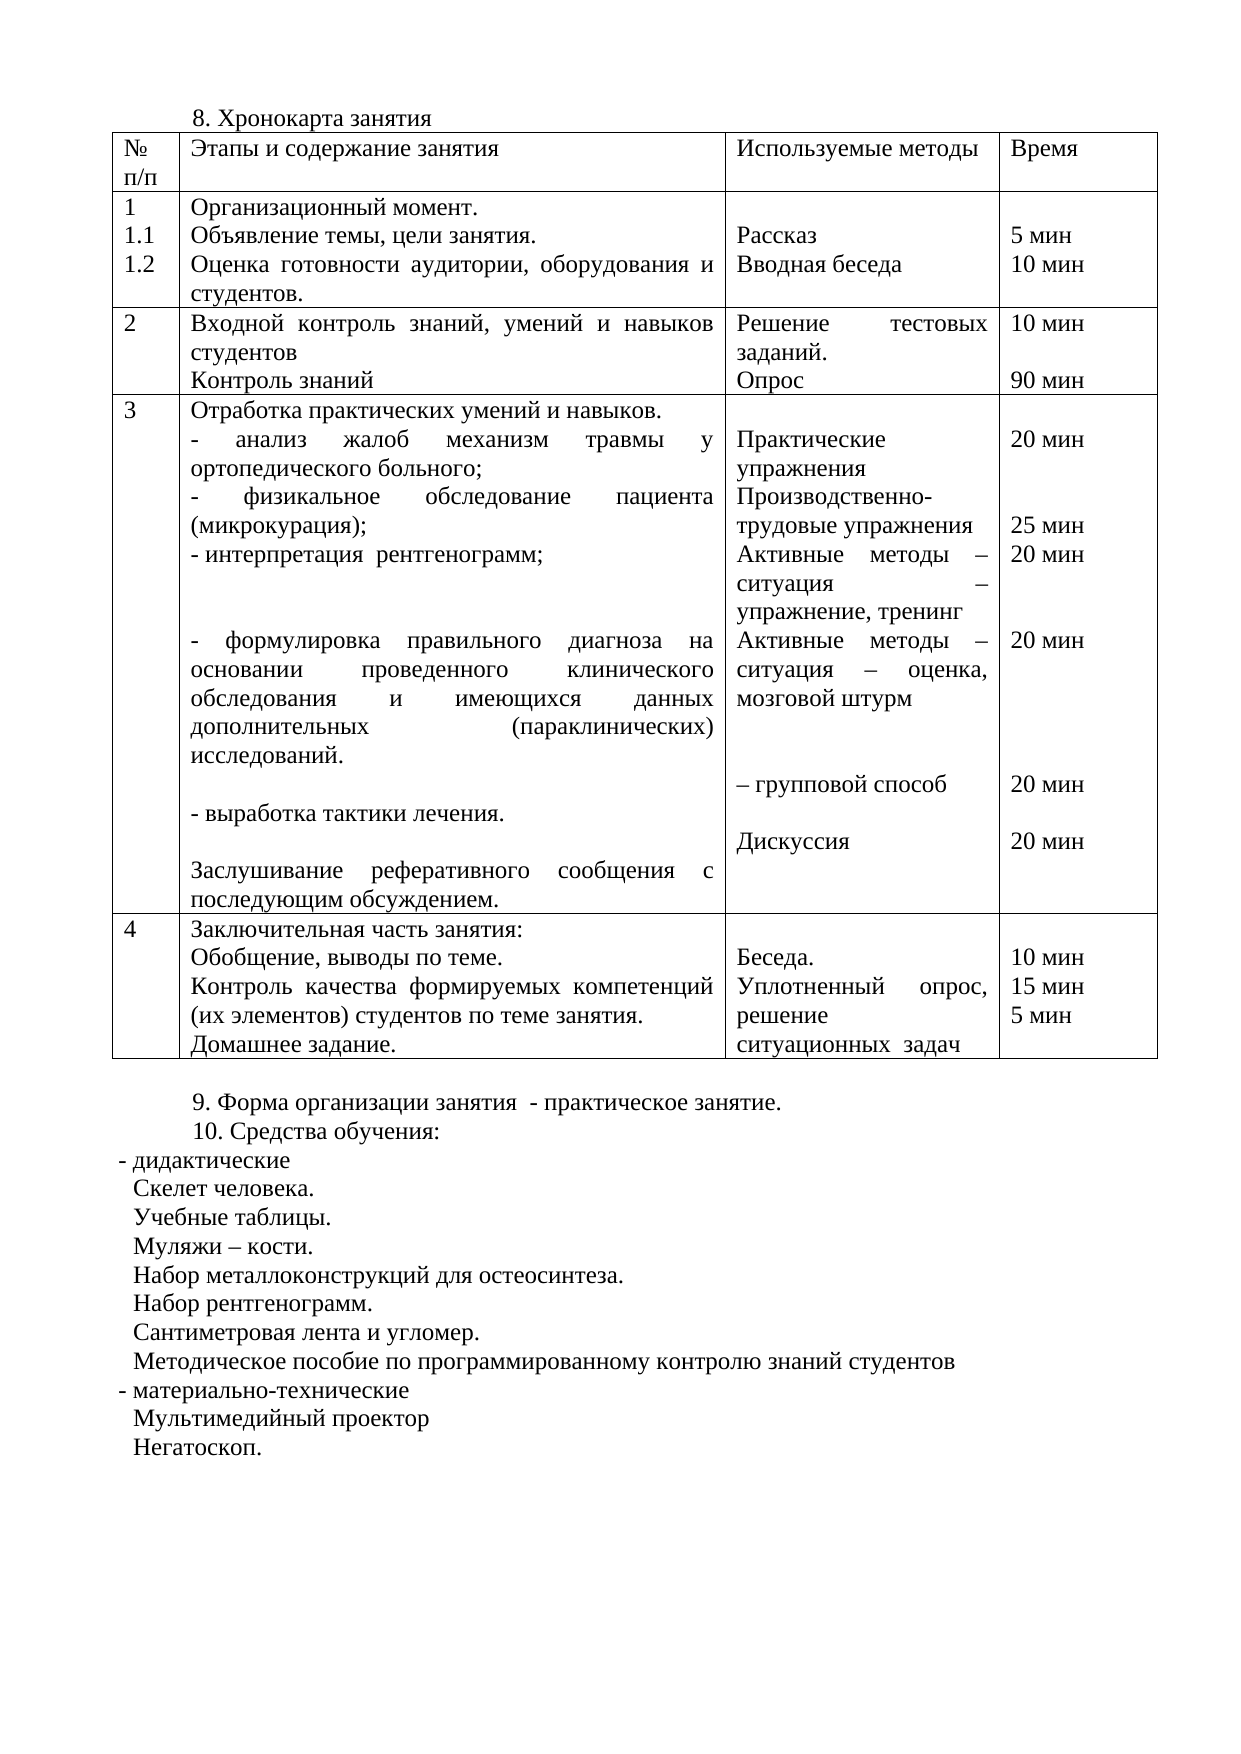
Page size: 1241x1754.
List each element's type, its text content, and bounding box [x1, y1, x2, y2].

table_header Используемые методы [726, 133, 999, 191]
table_cell Практические упражнения Производственно-трудовые упражнения Активные методы – ситуация – упражнение, тренинг Активные методы – ситуация – оценка, мозговой штурм – групповой способ Дискуссия [726, 395, 999, 913]
table_cell 2 [113, 308, 179, 394]
text Негатоскоп. [118, 1432, 1152, 1461]
table_cell 10 мин 90 мин [1000, 308, 1157, 394]
text Сантиметровая лента и угломер. [118, 1317, 1152, 1346]
text Набор рентгенограмм. [118, 1288, 1152, 1317]
table_cell Рассказ Вводная беседа [726, 192, 999, 307]
text Мультимедийный проектор [118, 1403, 1152, 1432]
table_cell Беседа. Уплотненный опрос, решение ситуационных задач [726, 914, 999, 1057]
text Набор металлоконструкций для остеосинтеза. [118, 1260, 1152, 1288]
text Учебные таблицы. [118, 1202, 1152, 1231]
text 8. Хронокарта занятия [118, 103, 1152, 132]
table_header Этапы и содержание занятия [180, 133, 725, 191]
text Муляжи – кости. [118, 1231, 1152, 1260]
table_cell Организационный момент. Объявление темы, цели занятия. Оценка готовности аудитории, оборудования и студентов. [180, 192, 725, 307]
table_cell 20 мин 25 мин 20 мин 20 мин 20 мин 20 мин [1000, 395, 1157, 913]
text - дидактические [118, 1145, 1152, 1173]
table_cell 4 [113, 914, 179, 1057]
text 10. Средства обучения: [118, 1116, 1152, 1145]
table_cell 5 мин 10 мин [1000, 192, 1157, 307]
table_cell Заключительная часть занятия: Обобщение, выводы по теме. Контроль качества формируемых компетенций (их элементов) студентов по теме занятия. Домашнее задание. [180, 914, 725, 1057]
table_cell 10 мин 15 мин 5 мин [1000, 914, 1157, 1057]
text Скелет человека. [118, 1173, 1152, 1202]
table_header Время [1000, 133, 1157, 191]
table_cell Входной контроль знаний, умений и навыков студентов Контроль знаний [180, 308, 725, 394]
table_cell Отработка практических умений и навыков. - анализ жалоб механизм травмы у ортопедического больного; - физикальное обследование пациента (микрокурация); - интерпретация рентгенограмм; - формулировка правильного диагноза на основании проведенного клинического обследования и имеющихся данных дополнительных (параклинических) исследований. - выработка тактики лечения. Заслушивание реферативного сообщения с последующим обсуждением. [180, 395, 725, 913]
table_cell 1 1.1 1.2 [113, 192, 179, 307]
text 9. Форма организации занятия - практическое занятие. [118, 1087, 1152, 1116]
table_cell Решение тестовых заданий. Опрос [726, 308, 999, 394]
table_header № п/п [113, 133, 179, 191]
text - материально-технические [118, 1375, 1152, 1403]
table_cell 3 [113, 395, 179, 913]
text Методическое пособие по программированному контролю знаний студентов [118, 1346, 1152, 1375]
